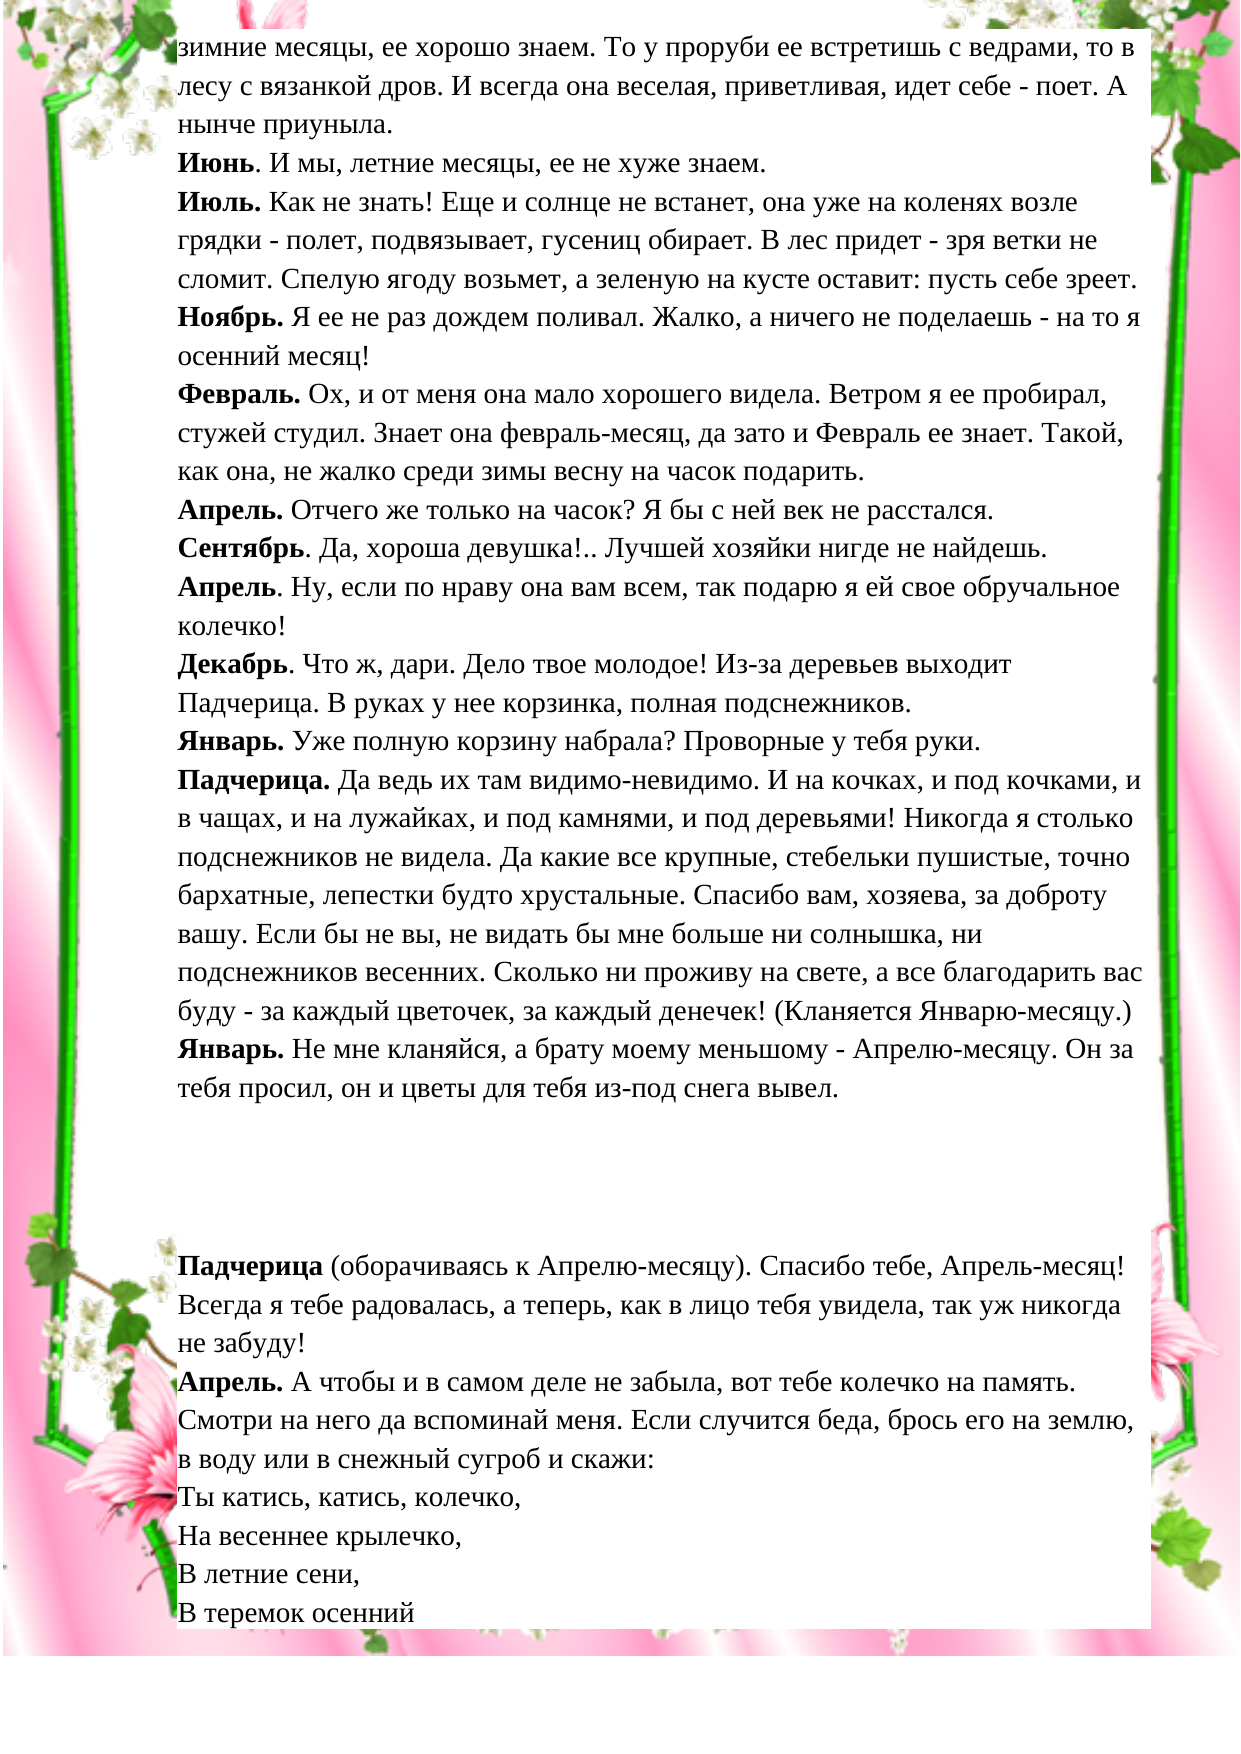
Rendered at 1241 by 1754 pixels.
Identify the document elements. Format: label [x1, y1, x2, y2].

text [177, 1248, 1151, 1629]
picture [3, 0, 1241, 1656]
text [177, 29, 1151, 1104]
